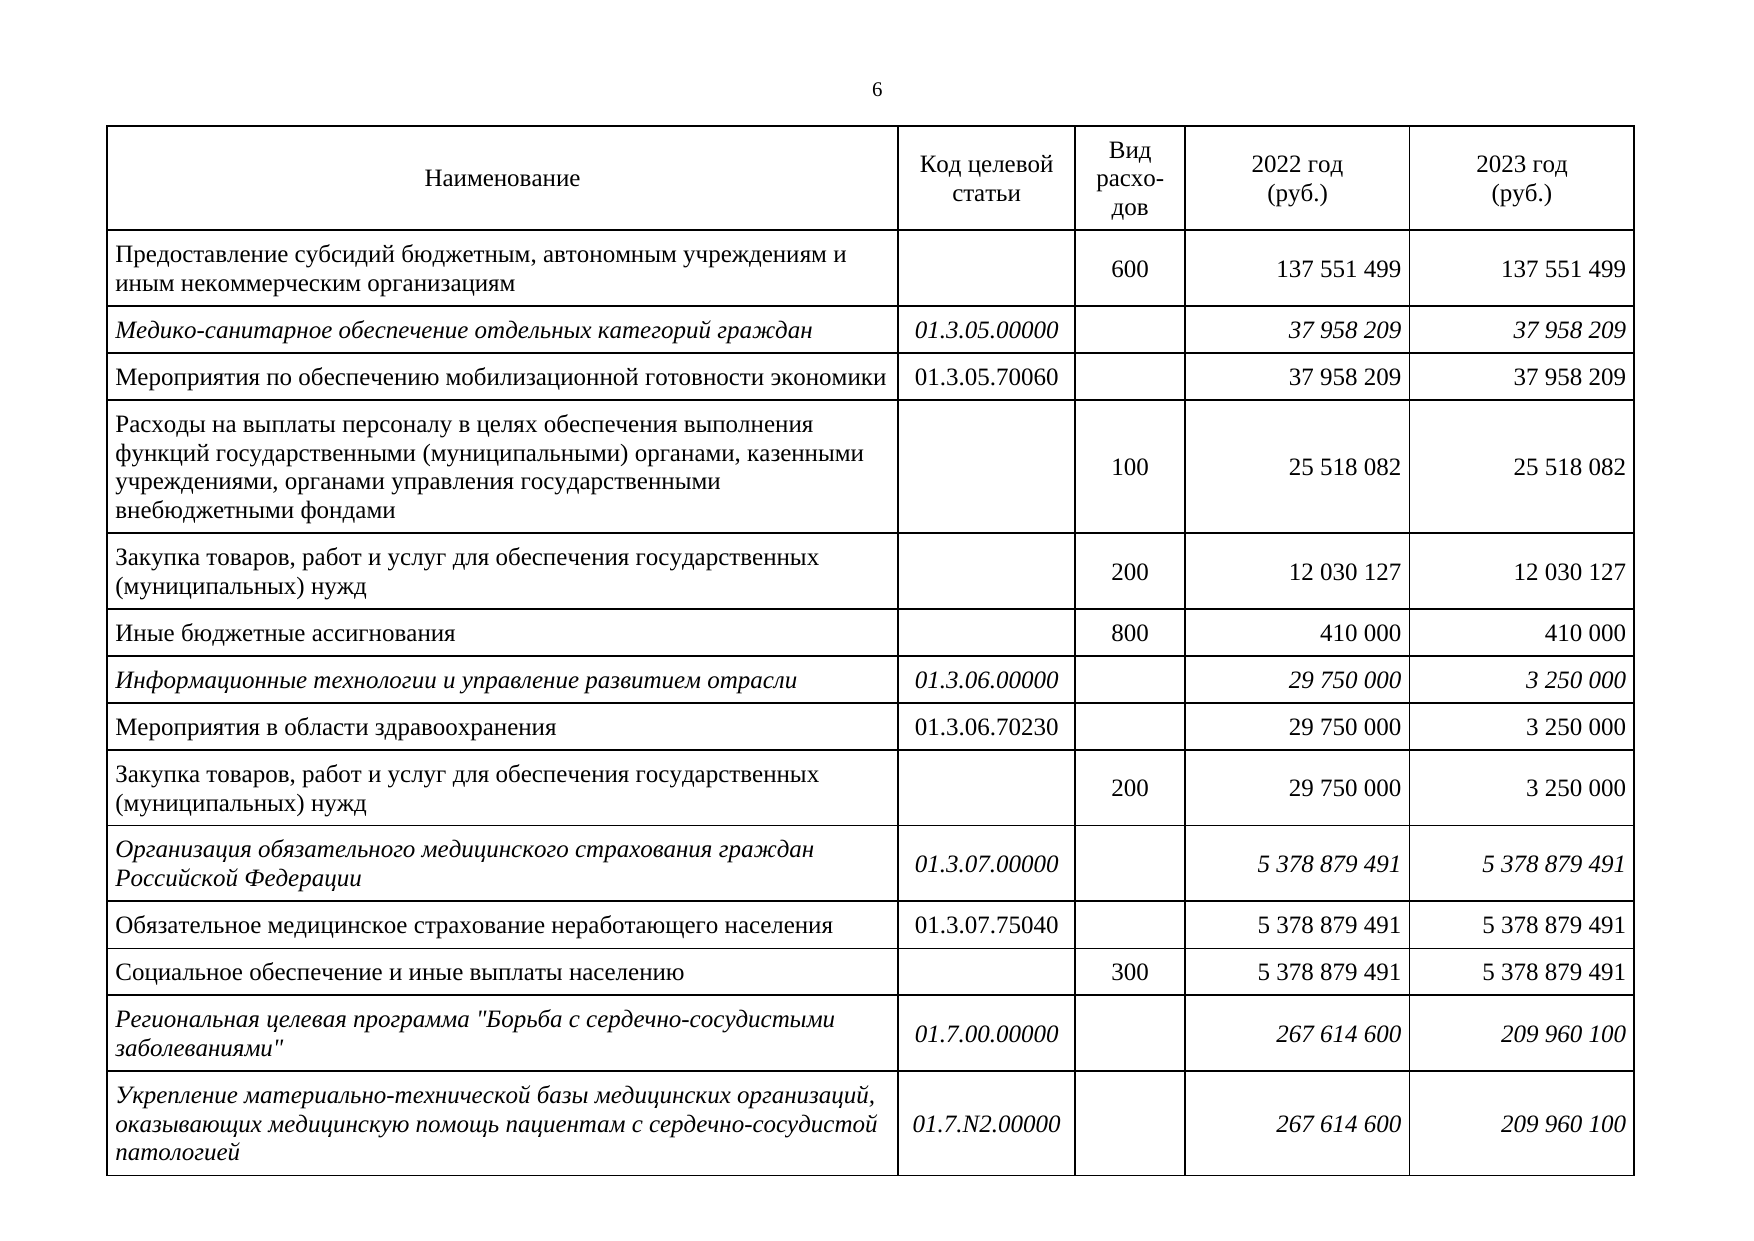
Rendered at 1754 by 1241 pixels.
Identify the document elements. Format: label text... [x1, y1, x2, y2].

table_header 2023 год (руб.) [1410, 127, 1633, 229]
table_cell 3 250 000 [1410, 657, 1633, 702]
table_cell 600 [1076, 231, 1184, 305]
table_cell 29 750 000 [1186, 751, 1409, 825]
table_cell 37 958 209 [1186, 307, 1409, 352]
table_cell [1076, 996, 1184, 1070]
table_cell 267 614 600 [1186, 1072, 1409, 1174]
table_cell Медико-санитарное обеспечение отдельных категорий граждан [108, 307, 897, 352]
table_cell [1076, 902, 1184, 947]
table_cell Социальное обеспечение и иные выплаты населению [108, 949, 897, 994]
table_cell 410 000 [1410, 610, 1633, 655]
table_cell [899, 401, 1074, 532]
table_cell 25 518 082 [1410, 401, 1633, 532]
table_cell 5 378 879 491 [1410, 949, 1633, 994]
table_cell 100 [1076, 401, 1184, 532]
table_header Код целевой статьи [899, 127, 1074, 229]
table_cell [1076, 826, 1184, 900]
table_cell [1076, 657, 1184, 702]
table_cell Расходы на выплаты персоналу в целях обеспечения выполнения функций государственными (муниципальными) органами, казенными учреждениями, органами управления государственными внебюджетными фондами [108, 401, 897, 532]
table_cell 5 378 879 491 [1186, 902, 1409, 947]
table_cell 410 000 [1186, 610, 1409, 655]
table_cell 29 750 000 [1186, 657, 1409, 702]
table_cell 209 960 100 [1410, 1072, 1633, 1174]
table_cell [1076, 307, 1184, 352]
table_cell 01.3.05.70060 [899, 354, 1074, 399]
table_cell 37 958 209 [1410, 307, 1633, 352]
table_cell 800 [1076, 610, 1184, 655]
table_cell 01.3.07.75040 [899, 902, 1074, 947]
table_cell 01.7.N2.00000 [899, 1072, 1074, 1174]
table_cell 01.3.06.00000 [899, 657, 1074, 702]
table_cell [899, 949, 1074, 994]
table_cell Закупка товаров, работ и услуг для обеспечения государственных (муниципальных) нужд [108, 534, 897, 608]
table_cell 209 960 100 [1410, 996, 1633, 1070]
table_cell 200 [1076, 751, 1184, 825]
table_cell 5 378 879 491 [1186, 949, 1409, 994]
table_cell [899, 751, 1074, 825]
table_cell Укрепление материально-технической базы медицинских организаций, оказывающих медицинскую помощь пациентам с сердечно-сосудистой патологией [108, 1072, 897, 1174]
table_cell 01.7.00.00000 [899, 996, 1074, 1070]
table_cell [1076, 704, 1184, 749]
table_cell 137 551 499 [1186, 231, 1409, 305]
table_cell 267 614 600 [1186, 996, 1409, 1070]
table_cell [1076, 354, 1184, 399]
table_cell Организация обязательного медицинского страхования граждан Российской Федерации [108, 826, 897, 900]
table_header Наименование [108, 127, 897, 229]
table_cell 01.3.05.00000 [899, 307, 1074, 352]
table_cell 200 [1076, 534, 1184, 608]
table_cell 5 378 879 491 [1186, 826, 1409, 900]
table_cell 12 030 127 [1410, 534, 1633, 608]
table_cell Информационные технологии и управление развитием отрасли [108, 657, 897, 702]
table_cell 29 750 000 [1186, 704, 1409, 749]
table_cell 12 030 127 [1186, 534, 1409, 608]
table_cell 01.3.07.00000 [899, 826, 1074, 900]
table_cell Региональная целевая программа "Борьба с сердечно-сосудистыми заболеваниями" [108, 996, 897, 1070]
table_cell Закупка товаров, работ и услуг для обеспечения государственных (муниципальных) нужд [108, 751, 897, 825]
table_cell Иные бюджетные ассигнования [108, 610, 897, 655]
table_cell 01.3.06.70230 [899, 704, 1074, 749]
table_cell [1076, 1072, 1184, 1174]
table_cell [899, 610, 1074, 655]
table_cell 137 551 499 [1410, 231, 1633, 305]
table_cell [899, 231, 1074, 305]
table_cell 300 [1076, 949, 1184, 994]
table_cell [899, 534, 1074, 608]
table_cell 3 250 000 [1410, 704, 1633, 749]
table_cell 25 518 082 [1186, 401, 1409, 532]
table_cell 5 378 879 491 [1410, 902, 1633, 947]
table_cell Мероприятия в области здравоохранения [108, 704, 897, 749]
table_header Вид расхо-дов [1076, 127, 1184, 229]
table_cell 3 250 000 [1410, 751, 1633, 825]
table_cell 5 378 879 491 [1410, 826, 1633, 900]
table_cell 37 958 209 [1410, 354, 1633, 399]
table_header 2022 год (руб.) [1186, 127, 1409, 229]
table_cell Мероприятия по обеспечению мобилизационной готовности экономики [108, 354, 897, 399]
table_cell Предоставление субсидий бюджетным, автономным учреждениям и иным некоммерческим организациям [108, 231, 897, 305]
table_cell 37 958 209 [1186, 354, 1409, 399]
table_cell Обязательное медицинское страхование неработающего населения [108, 902, 897, 947]
